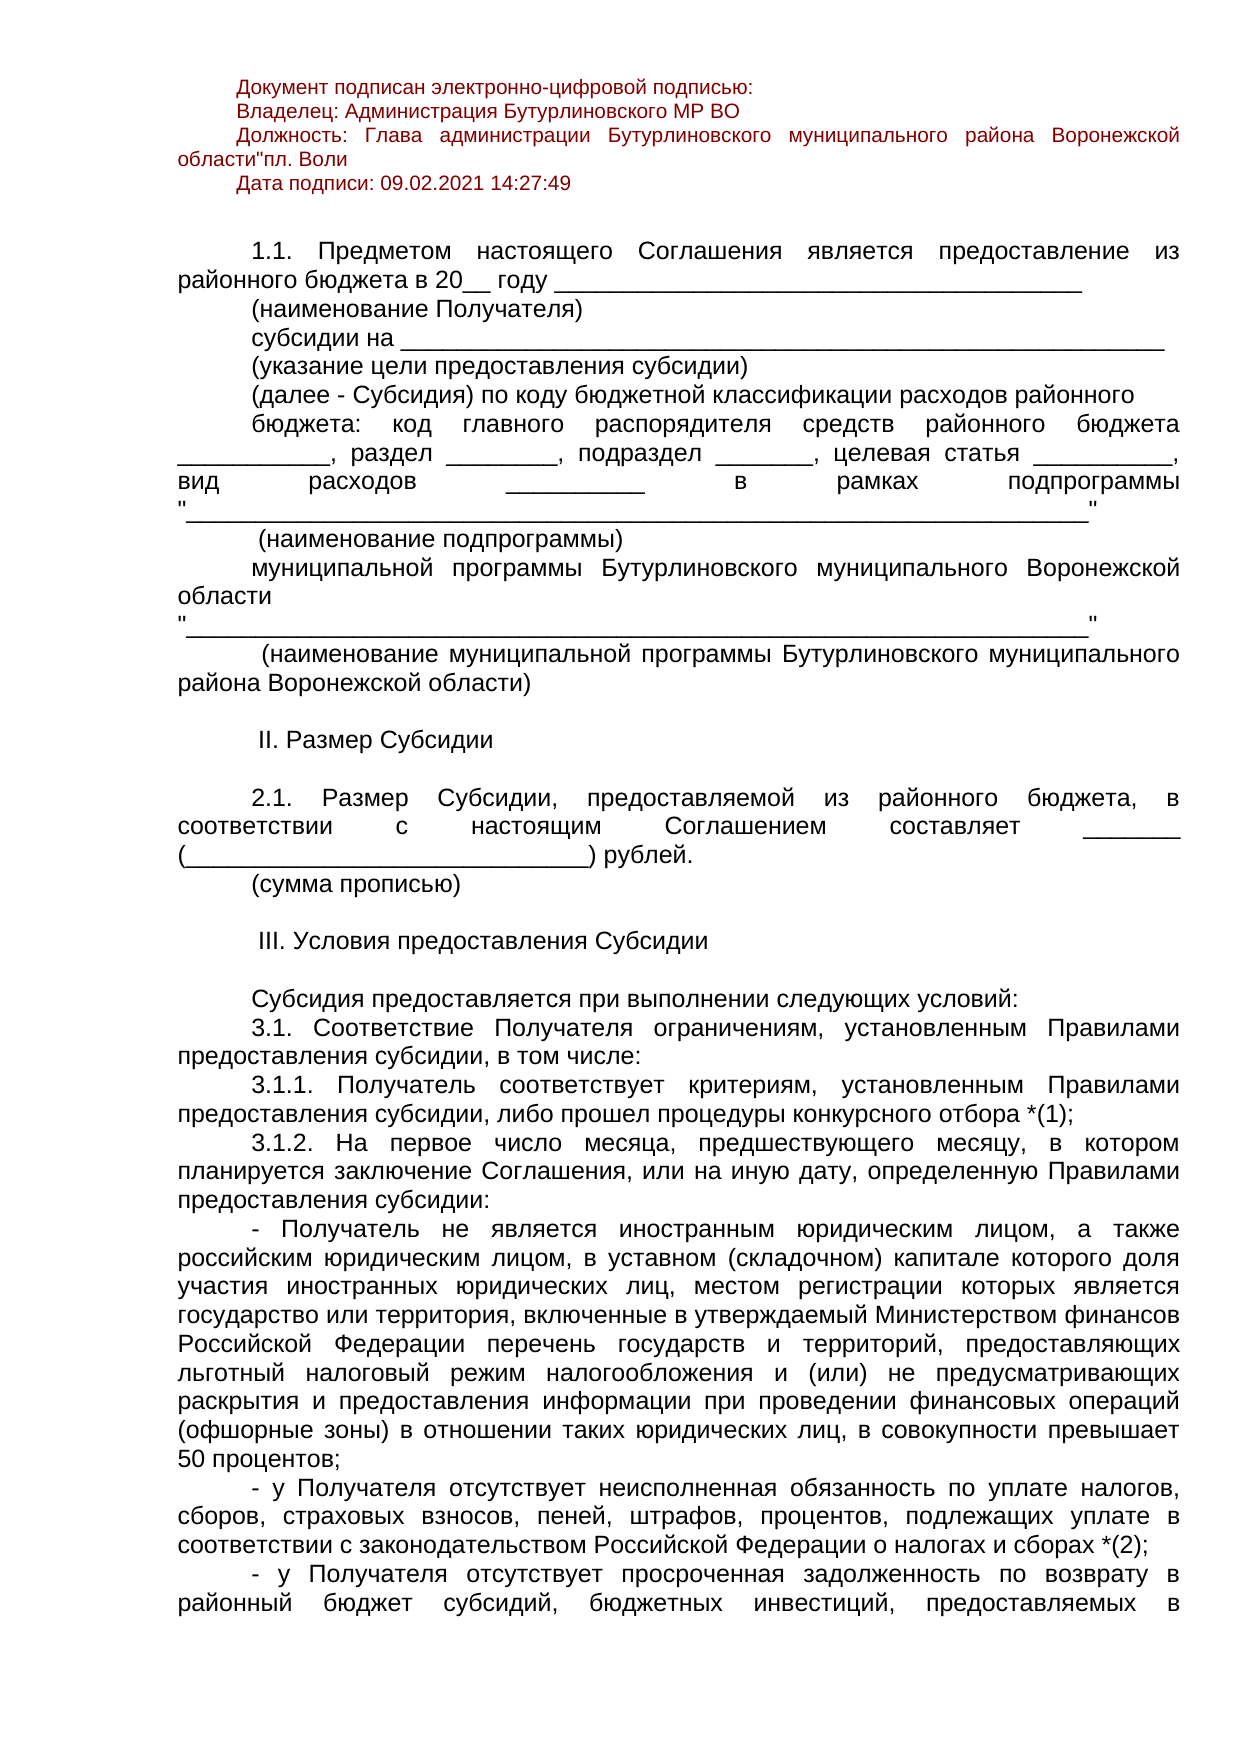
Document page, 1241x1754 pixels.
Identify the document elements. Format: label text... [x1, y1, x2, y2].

text - Получатель не является иностранным юридическим лицом, а также российским юридическим лицом, в уставном (складочном) капитале которого доля участия иностранных юридических лиц, местом регистрации которых является государство или территория, включенные в утверждаемый Министерством финансов Российской Федерации перечень государств и территорий, предоставляющих льготный налоговый режим налогообложения и (или) не предусматривающих раскрытия и предоставления информации при проведении финансовых операций (офшорные зоны) в отношении таких юридических лиц, в совокупности превышает 50 процентов; [177, 1214, 1181, 1472]
text субсидии на _______________________________________________________ [177, 322, 1181, 351]
text (сумма прописью) [177, 869, 1181, 897]
text II. Размер Субсидии [177, 725, 1181, 754]
text (наименование подпрограммы) [177, 524, 1181, 552]
text 3.1.2. На первое число месяца, предшествующего месяцу, в котором планируется заключение Соглашения, или на иную дату, определенную Правилами предоставления субсидии: [177, 1127, 1181, 1214]
text Субсидия предоставляется при выполнении следующих условий: [177, 984, 1181, 1012]
text 3.1.1. Получатель соответствует критериям, установленным Правилами предоставления субсидии, либо прошел процедуры конкурсного отбора *(1); [177, 1070, 1181, 1127]
text (наименование Получателя) [177, 294, 1181, 322]
text - у Получателя отсутствует неисполненная обязанность по уплате налогов, сборов, страховых взносов, пеней, штрафов, процентов, подлежащих уплате в соответствии с законодательством Российской Федерации о налогах и сборах *(2); [177, 1472, 1181, 1559]
text 3.1. Соответствие Получателя ограничениям, установленным Правилами предоставления субсидии, в том числе: [177, 1012, 1181, 1070]
text (наименование муниципальной программы Бутурлиновского муниципального района Воронежской области) [177, 639, 1181, 696]
text (далее - Субсидия) по коду бюджетной классификации расходов районного [177, 380, 1181, 409]
text муниципальной программы Бутурлиновского муниципального Воронежской области "_________________________________________________________________" [177, 552, 1181, 639]
text III. Условия предоставления Субсидии [177, 926, 1181, 955]
text (указание цели предоставления субсидии) [177, 351, 1181, 380]
text бюджета: код главного распорядителя средств районного бюджета ___________, раздел ________, подраздел _______, целевая статья __________, вид расходов __________ в рамках подпрограммы "_________________________________________________________________" [177, 409, 1181, 524]
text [177, 1559, 1181, 1616]
text 1.1. Предметом настоящего Соглашения является предоставление из районного бюджета в 20__ году ______________________________________ [177, 236, 1181, 294]
text 2.1. Размер Субсидии, предоставляемой из районного бюджета, в соответствии с настоящим Соглашением составляет _______ (_____________________________) рублей. [177, 782, 1181, 869]
